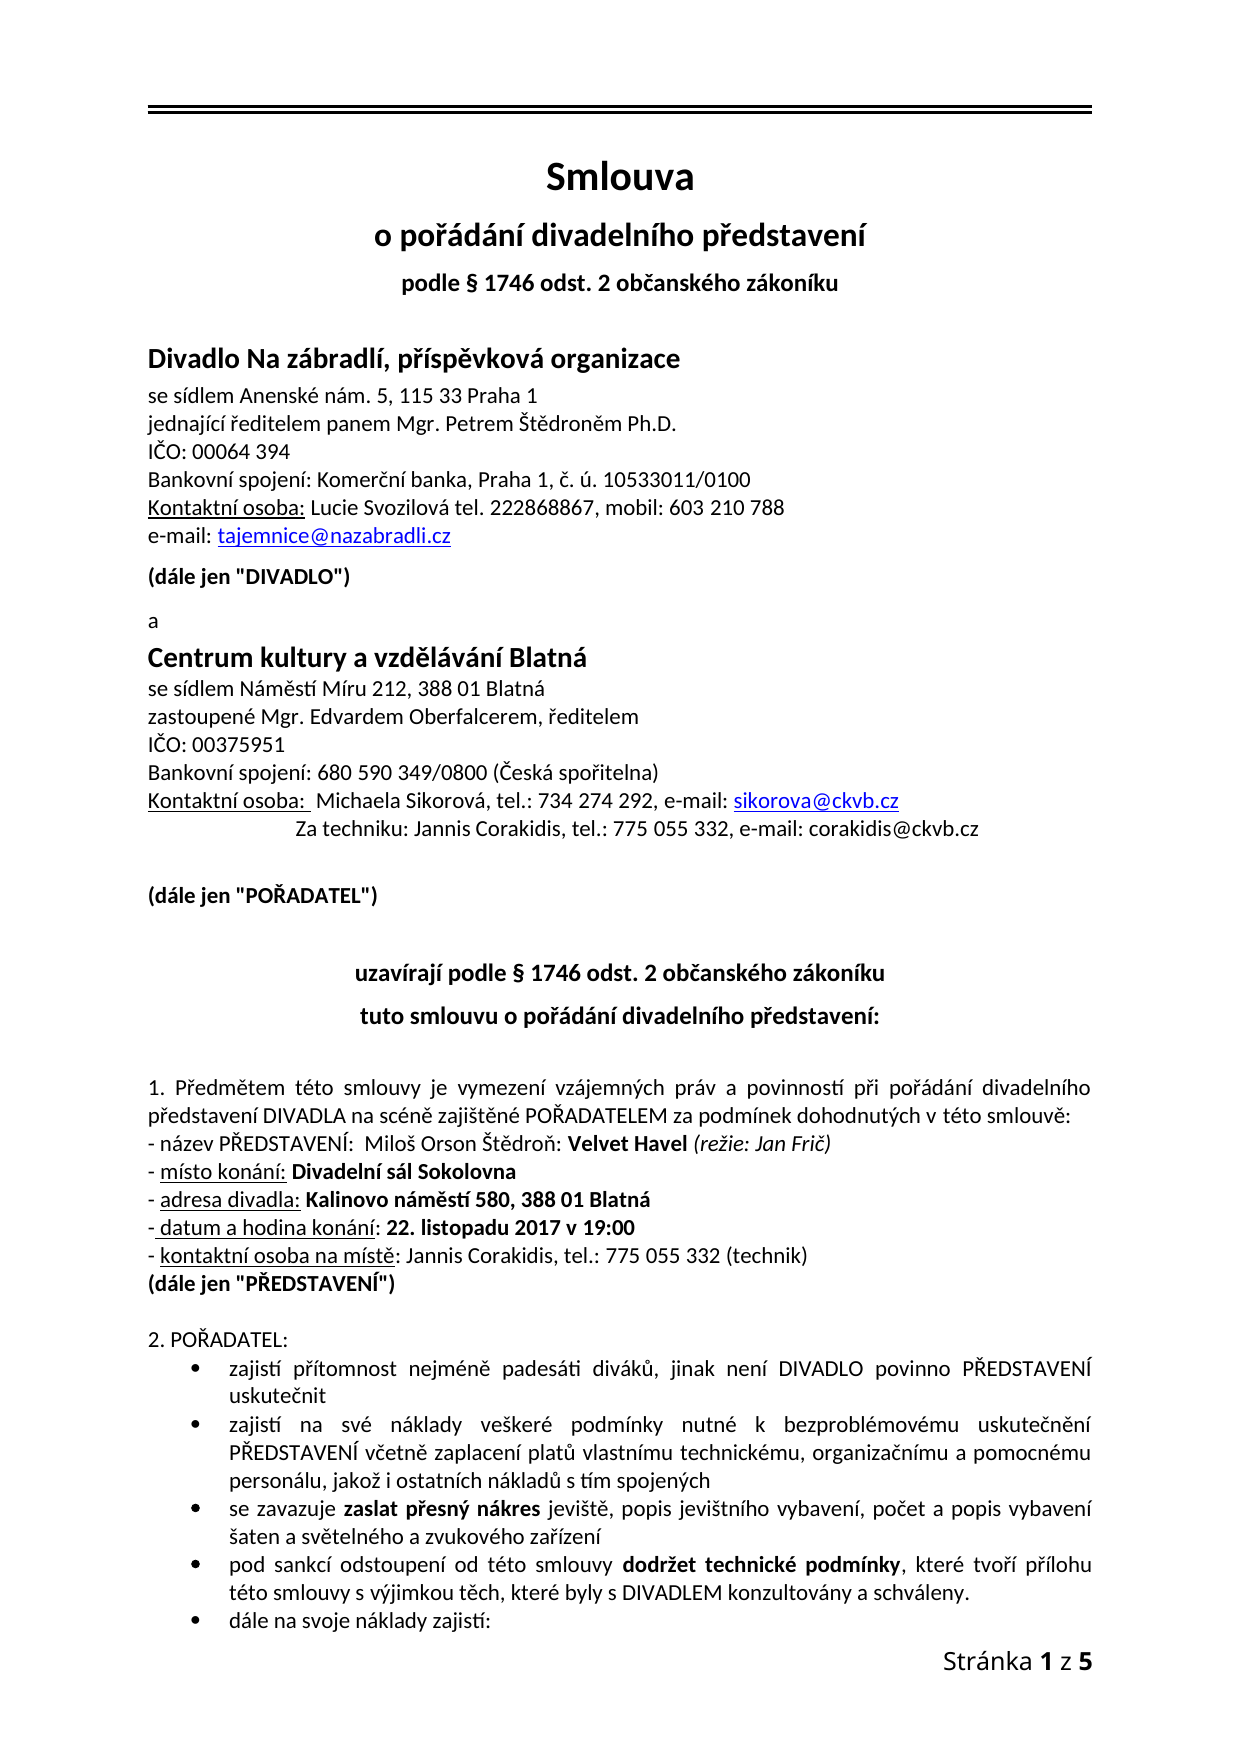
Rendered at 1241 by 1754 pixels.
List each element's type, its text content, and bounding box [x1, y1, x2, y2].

subtitle a [148, 607, 1092, 634]
subtitle (dále jen "DIVADLO") [148, 562, 1092, 590]
text - kontaktní osoba na místě: Jannis Corakidis, tel.: 775 055 332 (technik) [148, 1242, 1092, 1269]
text zastoupené Mgr. Edvardem Oberfalcerem, ředitelem [148, 702, 1092, 730]
text 2. POŘADATEL: [148, 1326, 1092, 1354]
text Centrum kultury a vzdělávání Blatná [148, 639, 1092, 674]
text - místo konání: Divadelní sál Sokolovna [148, 1157, 1092, 1186]
subtitle o pořádání divadelního představení [148, 213, 1092, 254]
text - název PŘEDSTAVENÍ: Miloš Orson Štědroň: Velvet Havel (režie: Jan Frič) [148, 1129, 1092, 1157]
text - adresa divadla: Kalinovo náměstí 580, 388 01 Blatná [148, 1186, 1092, 1213]
subtitle tuto smlouvu o pořádání divadelního představení: [148, 1000, 1092, 1030]
text 1. Předmětem této smlouvy je vymezení vzájemných práv a povinností při pořádání divadelního představení DIVADLA na scéně zajištěné POŘADATELEM za podmínek dohodnutých v této smlouvě: [148, 1073, 1092, 1129]
subtitle Smlouva [148, 150, 1092, 201]
subtitle Divadlo Na zábradlí, příspěvková organizace [148, 340, 1092, 376]
text e-mail: tajemnice@nazabradli.cz [148, 521, 1092, 549]
text Za techniku: Jannis Corakidis, tel.: 775 055 332, e-mail: corakidis@ckvb.cz [148, 814, 1092, 842]
text jednající ředitelem panem Mgr. Petrem Štědroněm Ph.D. [148, 409, 1092, 437]
list se zavazuje zaslat přesný nákres jeviště, popis jevištního vybavení, počet a popis vybavení šaten a světelného a zvukového zařízení [191, 1494, 1092, 1550]
list zajistí přítomnost nejméně padesáti diváků, jinak není DIVADLO povinno PŘEDSTAVENÍ uskutečnit [191, 1354, 1092, 1410]
list pod sankcí odstoupení od této smlouvy dodržet technické podmínky, které tvoří přílohu této smlouvy s výjimkou těch, které byly s DIVADLEM konzultovány a schváleny. [191, 1550, 1092, 1606]
text IČO: 00064 394 [148, 437, 1092, 465]
text Bankovní spojení: Komerční banka, Praha 1, č. ú. 10533011/0100 [148, 465, 1092, 493]
text IČO: 00375951 [148, 730, 1092, 758]
text se sídlem Náměstí Míru 212, 388 01 Blatná [148, 674, 1092, 702]
text - datum a hodina konání: 22. listopadu 2017 v 19:00 [148, 1213, 1092, 1242]
text Bankovní spojení: 680 590 349/0800 (Česká spořitelna) [148, 758, 1092, 786]
text (dále jen "PŘEDSTAVENÍ") [148, 1269, 1092, 1298]
text Kontaktní osoba: Lucie Svozilová tel. 222868867, mobil: 603 210 788 [148, 493, 1092, 521]
subtitle podle § 1746 odst. 2 občanského zákoníku [148, 267, 1092, 297]
text se sídlem Anenské nám. 5, 115 33 Praha 1 [148, 381, 1092, 409]
text (dále jen "POŘADATEL") [148, 882, 1092, 910]
subtitle uzavírají podle § 1746 odst. 2 občanského zákoníku [148, 957, 1092, 987]
list zajistí na své náklady veškeré podmínky nutné k bezproblémovému uskutečnění PŘEDSTAVENÍ včetně zaplacení platů vlastnímu technickému, organizačnímu a pomocnému personálu, jakož i ostatních nákladů s tím spojených [191, 1410, 1092, 1494]
list dále na svoje náklady zajistí: [191, 1606, 1092, 1634]
text Kontaktní osoba: Michaela Sikorová, tel.: 734 274 292, e-mail: sikorova@ckvb.cz [148, 786, 1092, 814]
